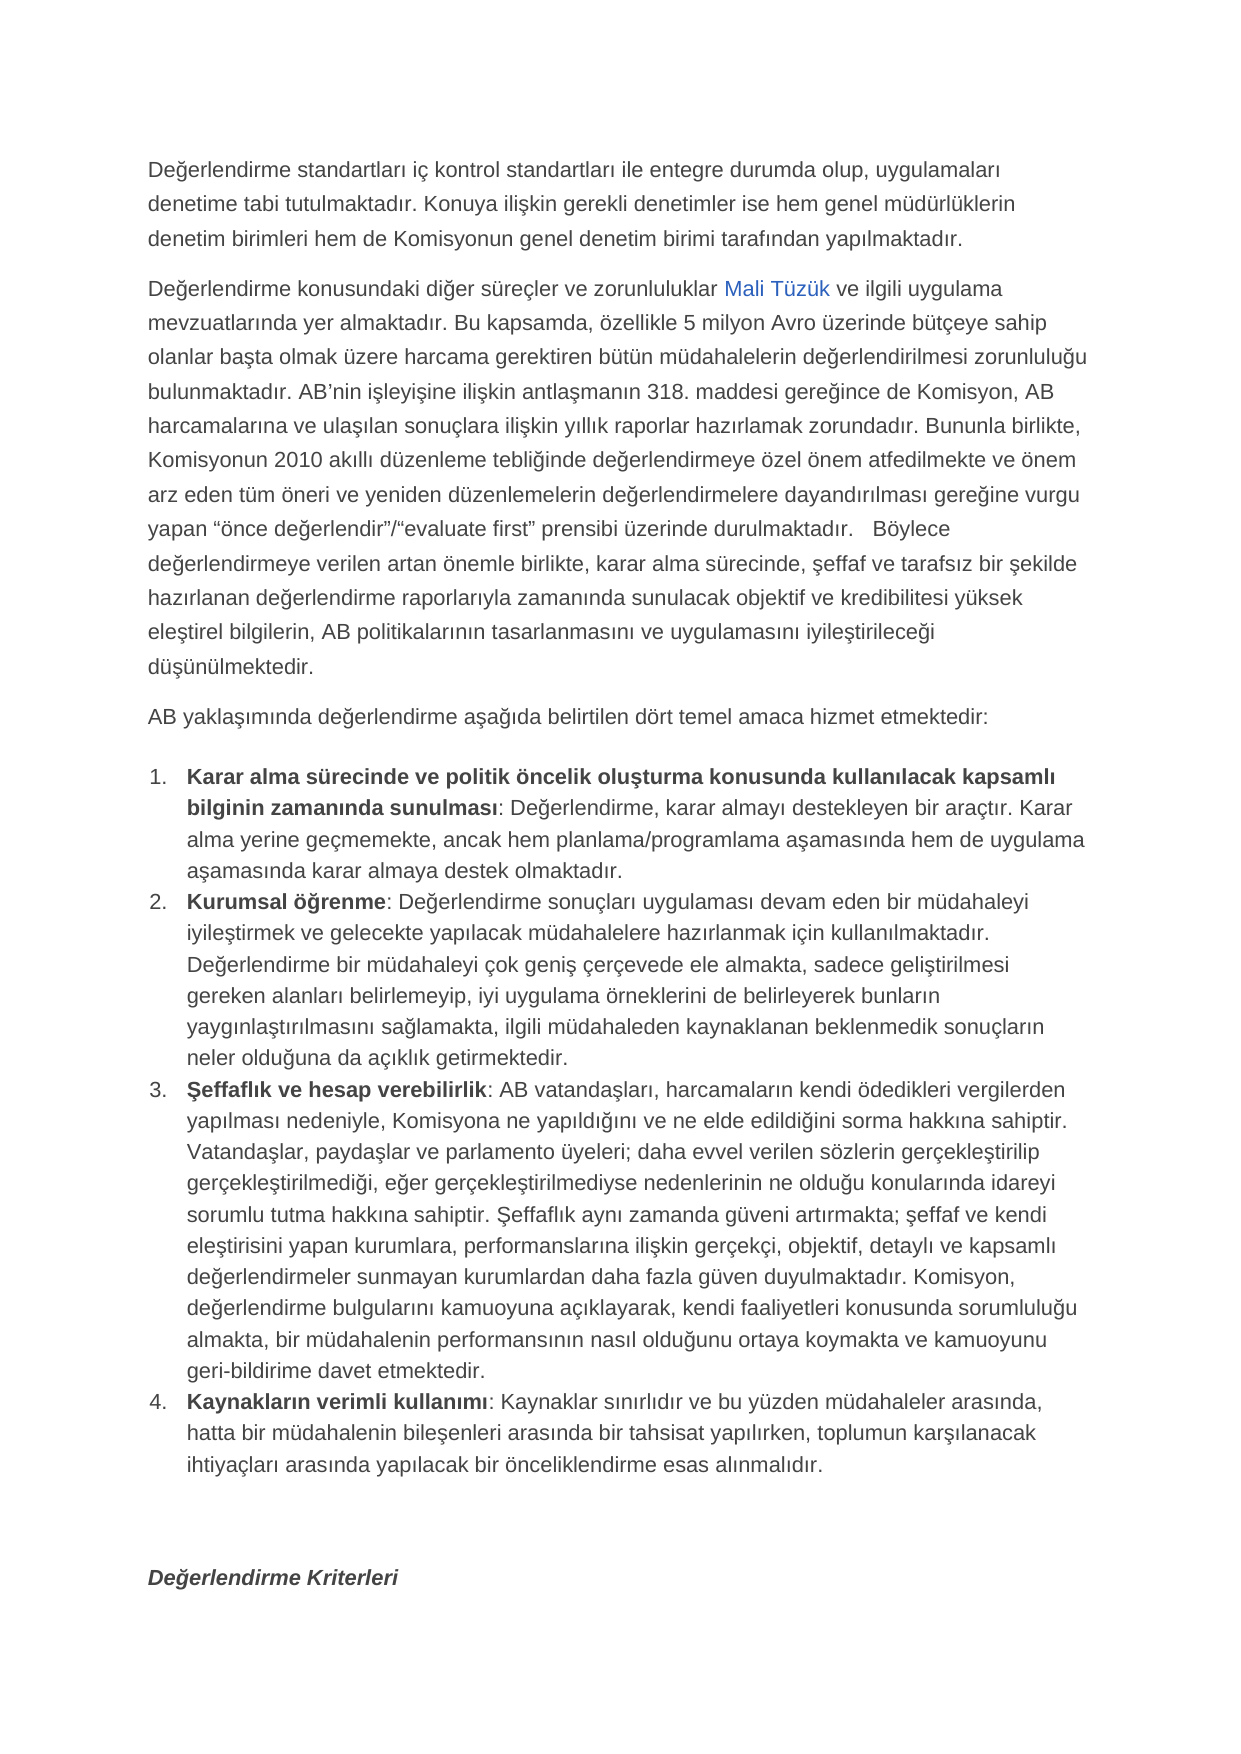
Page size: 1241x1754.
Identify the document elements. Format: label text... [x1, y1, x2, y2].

text Değerlendirme konusundaki diğer süreçler ve zorunluluklar Mali Tüzük ve ilgili uygulama mevzuatlarında yer almaktadır. Bu kapsamda, özellikle 5 milyon Avro üzerinde bütçeye sahip olanlar başta olmak üzere harcama gerektiren bütün müdahalelerin değerlendirilmesi zorunluluğu bulunmaktadır. AB’nin işleyişine ilişkin antlaşmanın 318. maddesi gereğince de Komisyon, AB harcamalarına ve ulaşılan sonuçlara ilişkin yıllık raporlar hazırlamak zorundadır. Bununla birlikte, Komisyonun 2010 akıllı düzenleme tebliğinde değerlendirmeye özel önem atfedilmekte ve önem arz eden tüm öneri ve yeniden düzenlemelerin değerlendirmelere dayandırılması gereğine vurgu yapan “önce değerlendir”/“evaluate first” prensibi üzerinde durulmaktadır. Böylece değerlendirmeye verilen artan önemle birlikte, karar alma sürecinde, şeffaf ve tarafsız bir şekilde hazırlanan değerlendirme raporlarıyla zamanında sunulacak objektif ve kredibilitesi yüksek eleştirel bilgilerin, AB politikalarının tasarlanmasını ve uygulamasını iyileştirileceği düşünülmektedir. [148, 266, 1093, 679]
text Değerlendirme standartları iç kontrol standartları ile entegre durumda olup, uygulamaları denetime tabi tutulmaktadır. Konuya ilişkin gerekli denetimler ise hem genel müdürlüklerin denetim birimleri hem de Komisyonun genel denetim birimi tarafından yapılmaktadır. [148, 148, 1093, 251]
text Değerlendirme Kriterleri [148, 1556, 1093, 1590]
text AB yaklaşımında değerlendirme aşağıda belirtilen dört temel amaca hizmet etmektedir: [148, 694, 1093, 729]
list Karar alma sürecinde ve politik öncelik oluşturma konusunda kullanılacak kapsamlı bilginin zamanında sunulması: Değerlendirme, karar almayı destekleyen bir araçtır. Karar alma yerine geçmemekte, ancak hem planlama/programlama aşamasında hem de uygulama aşamasında karar almaya destek olmaktadır. [149, 758, 1093, 883]
list Kurumsal öğrenme: Değerlendirme sonuçları uygulaması devam eden bir müdahaleyi iyileştirmek ve gelecekte yapılacak müdahalelere hazırlanmak için kullanılmaktadır. Değerlendirme bir müdahaleyi çok geniş çerçevede ele almakta, sadece geliştirilmesi gereken alanları belirlemeyip, iyi uygulama örneklerini de belirleyerek bunların yaygınlaştırılmasını sağlamakta, ilgili müdahaleden kaynaklanan beklenmedik sonuçların neler olduğuna da açıklık getirmektedir. [149, 883, 1093, 1071]
list Şeffaflık ve hesap verebilirlik: AB vatandaşları, harcamaların kendi ödedikleri vergilerden yapılması nedeniyle, Komisyona ne yapıldığını ve ne elde edildiğini sorma hakkına sahiptir. Vatandaşlar, paydaşlar ve parlamento üyeleri; daha evvel verilen sözlerin gerçekleştirilip gerçekleştirilmediği, eğer gerçekleştirilmediyse nedenlerinin ne olduğu konularında idareyi sorumlu tutma hakkına sahiptir. Şeffaflık aynı zamanda güveni artırmakta; şeffaf ve kendi eleştirisini yapan kurumlara, performanslarına ilişkin gerçekçi, objektif, detaylı ve kapsamlı değerlendirmeler sunmayan kurumlardan daha fazla güven duyulmaktadır. Komisyon, değerlendirme bulgularını kamuoyuna açıklayarak, kendi faaliyetleri konusunda sorumluluğu almakta, bir müdahalenin performansının nasıl olduğunu ortaya koymakta ve kamuoyunu geri-bildirime davet etmektedir. [149, 1071, 1093, 1383]
list Kaynakların verimli kullanımı: Kaynaklar sınırlıdır ve bu yüzden müdahaleler arasında, hatta bir müdahalenin bileşenleri arasında bir tahsisat yapılırken, toplumun karşılanacak ihtiyaçları arasında yapılacak bir önceliklendirme esas alınmalıdır. [149, 1383, 1093, 1477]
